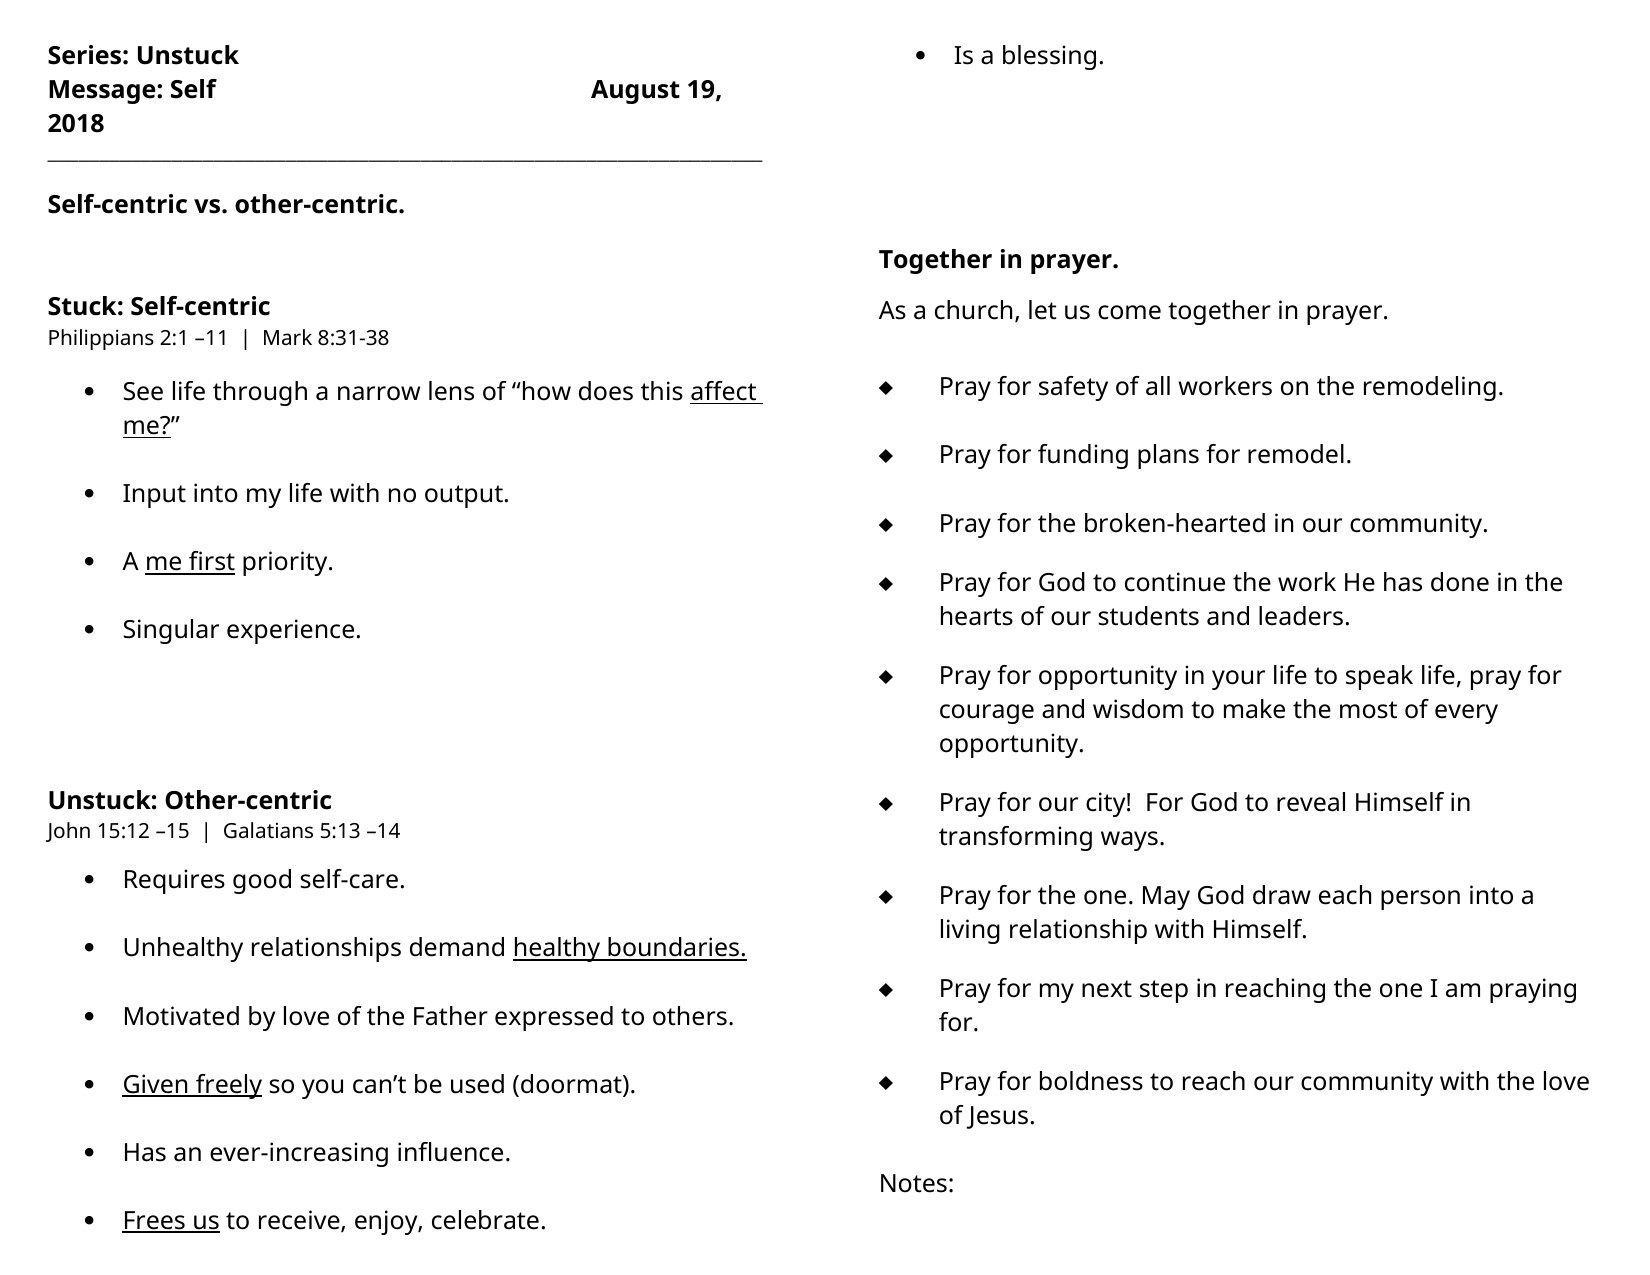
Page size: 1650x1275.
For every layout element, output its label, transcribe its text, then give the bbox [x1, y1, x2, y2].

text Together in prayer. [878, 242, 1601, 276]
list Has an ever-increasing influence. [85, 1134, 770, 1168]
text John 15:12 –15 | Galatians 5:13 –14 [47, 816, 770, 845]
text Self-centric vs. other-centric. [47, 186, 770, 220]
list Given freely so you can’t be used (doormat). [85, 1066, 770, 1100]
list Pray for the broken-hearted in our community. [878, 505, 1601, 539]
list Pray for boldness to reach our community with the love of Jesus. [878, 1064, 1601, 1132]
list A me first priority. [85, 544, 770, 578]
list Pray for God to continue the work He has done in the hearts of our students and leaders. [878, 564, 1601, 632]
list Motivated by love of the Father expressed to others. [85, 998, 770, 1032]
list Pray for safety of all workers on the remodeling. [878, 369, 1601, 403]
list Pray for our city! For God to reveal Himself in transforming ways. [878, 784, 1601, 853]
list Is a blessing. [916, 37, 1601, 72]
text _____________________________________________________________________ [47, 140, 770, 165]
list Pray for opportunity in your life to speak life, pray for courage and wisdom to make the most of every opportunity. [878, 657, 1601, 759]
text Philippians 2:1 –11 | Mark 8:31-38 [47, 323, 770, 351]
list Input into my life with no output. [85, 476, 770, 510]
text Message: Self August 19, 2018 [47, 72, 770, 140]
text Unstuck: Other-centric [47, 782, 770, 816]
list Frees us to receive, enjoy, celebrate. [85, 1203, 770, 1237]
list See life through a narrow lens of “how does this affect me?” [85, 374, 770, 442]
text Notes: [878, 1166, 1601, 1200]
list Pray for funding plans for remodel. [878, 437, 1601, 471]
text Stuck: Self-centric [47, 288, 770, 323]
list Singular experience. [85, 612, 770, 646]
text As a church, let us come together in prayer. [878, 293, 1601, 327]
list Unhealthy relationships demand healthy boundaries. [85, 930, 770, 964]
list Pray for the one. May God draw each person into a living relationship with Himself. [878, 878, 1601, 946]
list Requires good self-care. [85, 862, 770, 896]
list Pray for my next step in reaching the one I am praying for. [878, 971, 1601, 1039]
text Series: Unstuck [47, 37, 770, 72]
